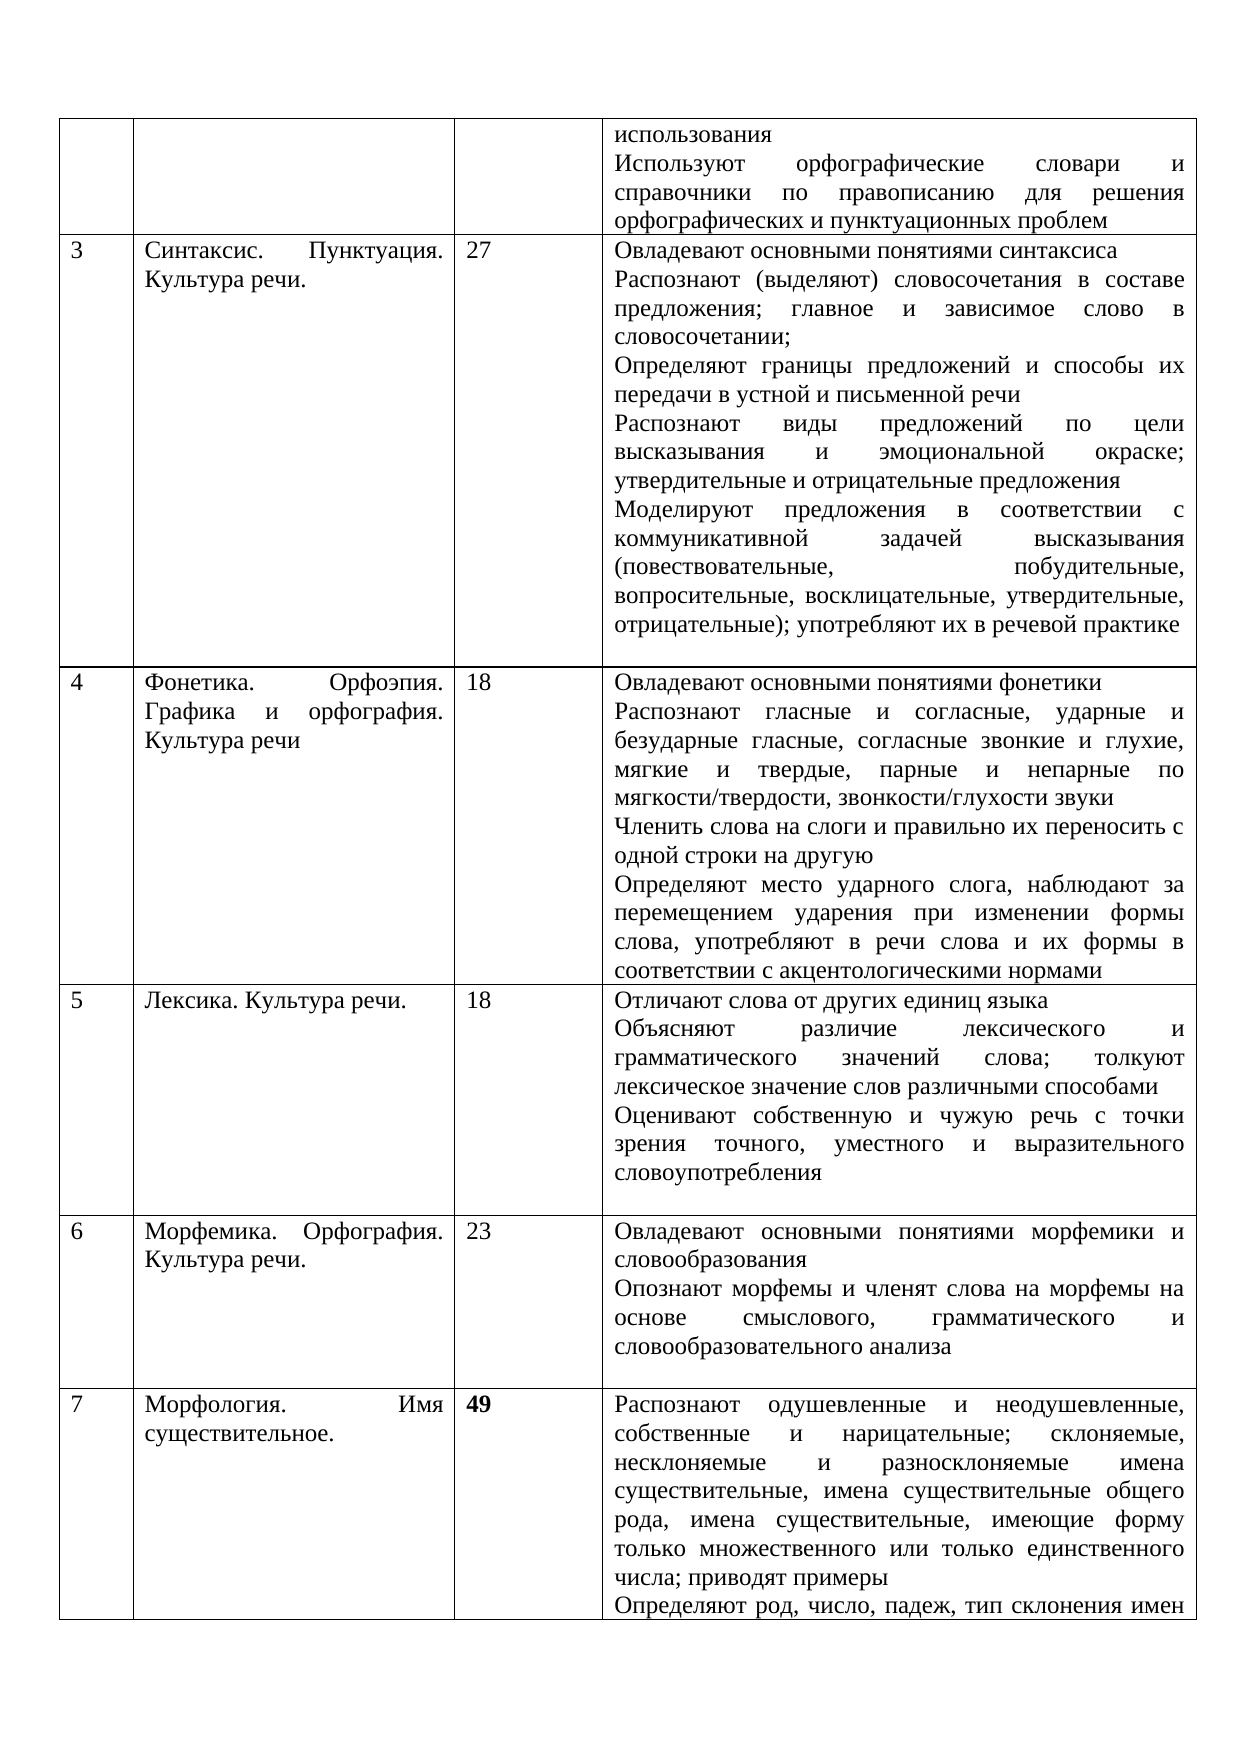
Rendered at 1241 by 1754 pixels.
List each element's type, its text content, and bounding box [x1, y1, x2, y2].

table_cell 4 [60, 668, 133, 984]
table_cell 49 [455, 1389, 602, 1619]
table_cell Лексика. Культура речи. [134, 985, 454, 1215]
table_cell Морфемика. Орфография. Культура речи. [134, 1216, 454, 1388]
table_cell 2 [60, 119, 133, 234]
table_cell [134, 119, 454, 234]
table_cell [603, 119, 1196, 234]
table_cell 7 [60, 1389, 133, 1619]
table_cell Отличают слова от других единиц языка Объясняют различие лексического и грамматического значений слова; толкуют лексическое значение слов различными способами Оценивают собственную и чужую речь с точки зрения точного, уместного и выразительного словоупотребления [603, 985, 1196, 1215]
table_cell 18 [455, 985, 602, 1215]
table_cell Овладевают основными понятиями морфемики и словообразования Опознают морфемы и членят слова на морфемы на основе смыслового, грамматического и словообразовательного анализа [603, 1216, 1196, 1388]
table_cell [603, 1389, 1196, 1619]
table_cell 23 [455, 1216, 602, 1388]
table_cell 26 [455, 119, 602, 234]
table_cell 3 [60, 235, 133, 666]
table_cell Овладевают основными понятиями синтаксиса Распознают (выделяют) словосочетания в составе предложения; главное и зависимое слово в словосочетании; Определяют границы предложений и способы их передачи в устной и письменной речи Распознают виды предложений по цели высказывания и эмоциональной окраске; утвердительные и отрицательные предложения Моделируют предложения в соответствии с коммуникативной задачей высказывания (повествовательные, побудительные, вопросительные, восклицательные, утвердительные, отрицательные); употребляют их в речевой практике [603, 235, 1196, 666]
table_cell 18 [455, 668, 602, 984]
table_cell 6 [60, 1216, 133, 1388]
table_cell 5 [60, 985, 133, 1215]
table_cell 27 [455, 235, 602, 666]
table_cell Синтаксис. Пунктуация. Культура речи. [134, 235, 454, 666]
table_cell Фонетика. Орфоэпия. Графика и орфография. Культура речи [134, 668, 454, 984]
table_cell Овладевают основными понятиями фонетики Распознают гласные и согласные, ударные и безударные гласные, согласные звонкие и глухие, мягкие и твердые, парные и непарные по мягкости/твердости, звонкости/глухости звуки Членить слова на слоги и правильно их переносить с одной строки на другую Определяют место ударного слога, наблюдают за перемещением ударения при изменении формы слова, употребляют в речи слова и их формы в соответствии с акцентологическими нормами [603, 668, 1196, 984]
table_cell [134, 1389, 454, 1619]
